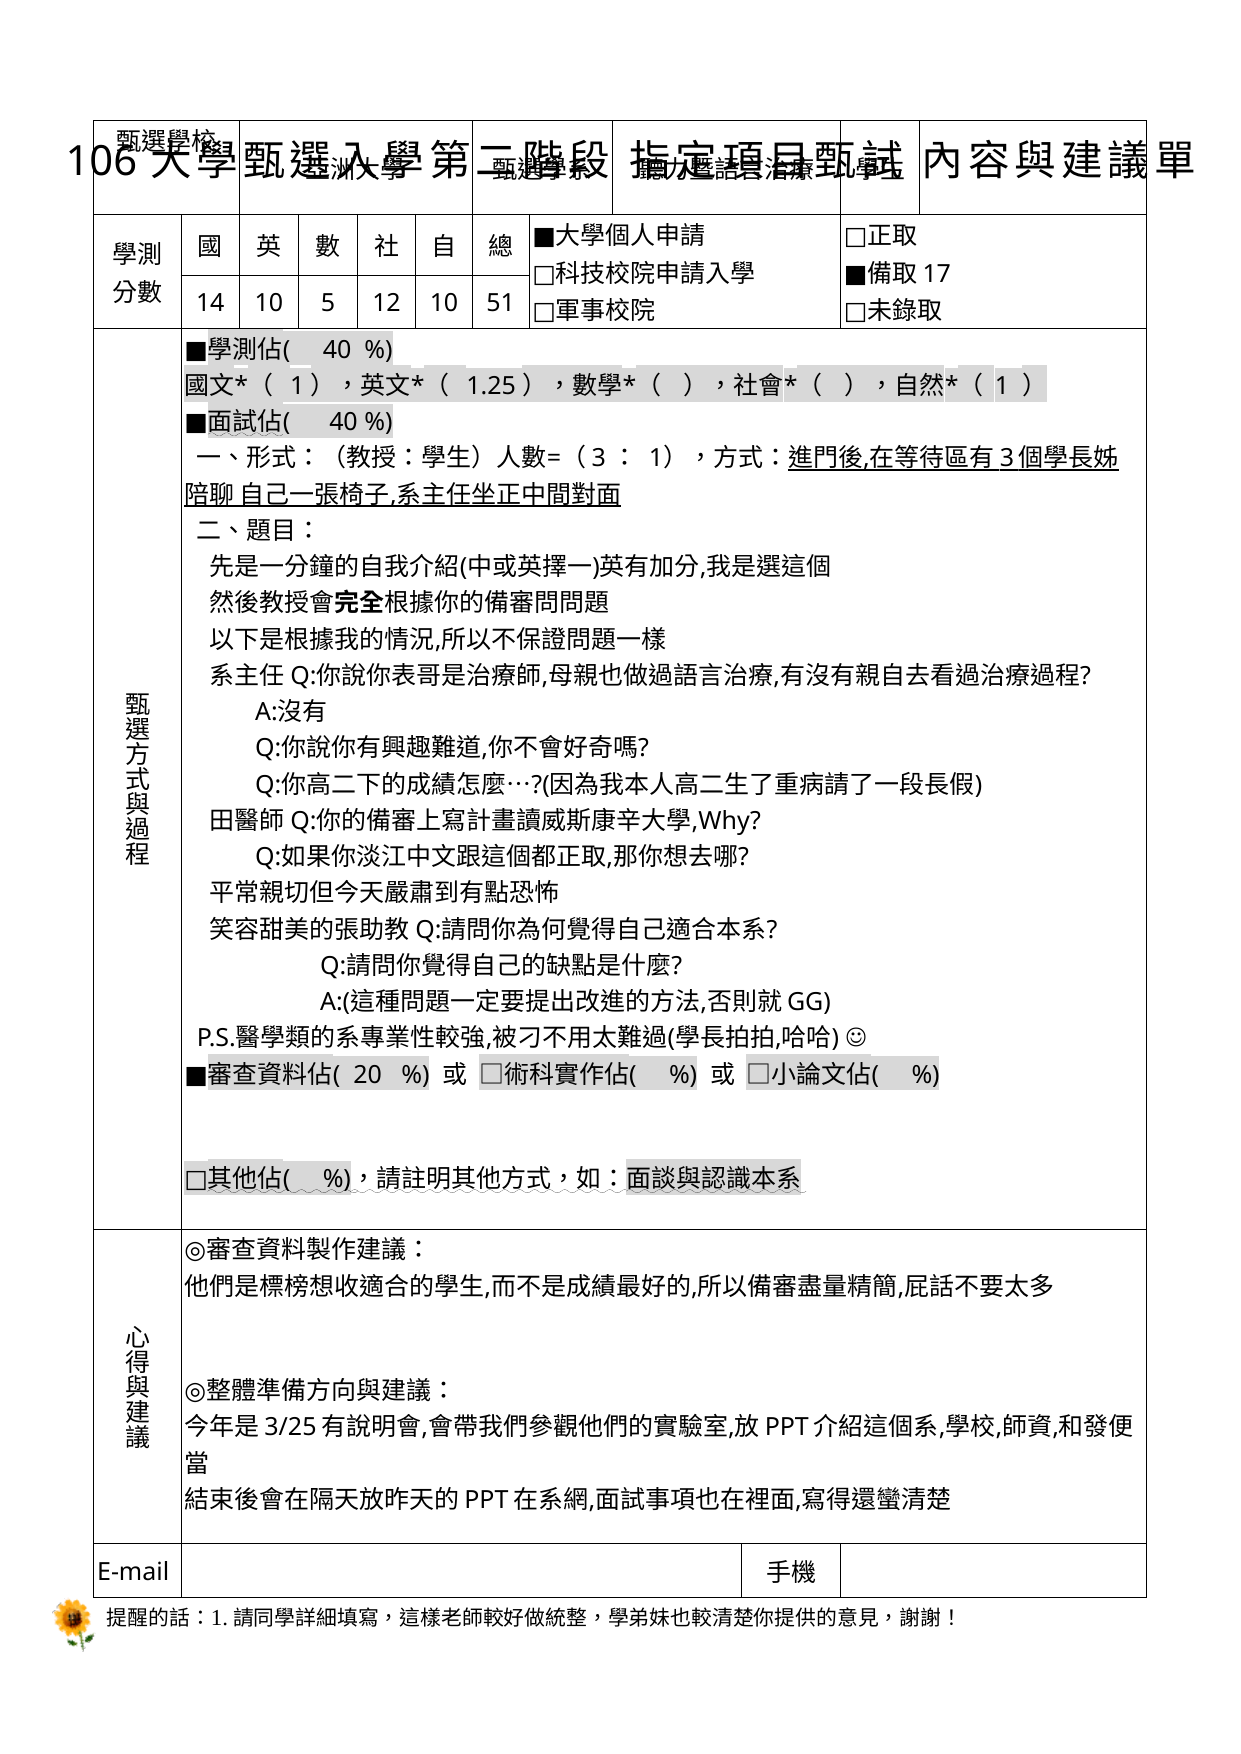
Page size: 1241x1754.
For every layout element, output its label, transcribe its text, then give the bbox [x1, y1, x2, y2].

table_cell 10 [240, 276, 298, 328]
table_cell 心得與建議 [94, 1230, 181, 1543]
table_cell [182, 1544, 741, 1597]
table_cell 14 [182, 276, 239, 328]
table_cell ■大學個人申請 □科技校院申請入學 □軍事校院 [530, 215, 840, 328]
table_header 聽力暨語言治療 [613, 121, 840, 214]
table_cell 學測 分數 [94, 215, 181, 328]
text 提醒的話：1. 請同學詳細填寫，這樣老師較好做統整，學弟妹也較清楚你提供的意見，謝謝！ [106, 1598, 1134, 1635]
table_cell 5 [299, 276, 357, 328]
table_cell 總 [473, 215, 529, 275]
table_cell □正取 ■備取17 □未錄取 [841, 215, 1146, 328]
table_cell 10 [416, 276, 472, 328]
table_cell 手機 [742, 1544, 840, 1597]
table_header 甄選學校 [94, 121, 239, 214]
table_header 甄選學系 [473, 121, 612, 214]
table_cell [841, 1544, 1146, 1597]
table_header [920, 121, 1146, 214]
table_cell 國 [182, 215, 239, 275]
table_cell 社 [358, 215, 415, 275]
table_cell 甄選方式與過程 [94, 329, 181, 1229]
table_header 亞洲大學 [240, 121, 472, 214]
table_header 學生 [841, 121, 919, 214]
table_cell 12 [358, 276, 415, 328]
table_cell E-mail [94, 1544, 181, 1597]
table_cell ■學測佔( 40 %) 國文*（ 1 ），英文*（ 1.25 ），數學*（ ），社會*（ ），自然*（ 1 ） ■面試佔( 40 %) 一、形式：（教授：學生）人數=（ 3 ： 1），方式：進門後,在等待區有3個學長姊陪聊 自己一張椅子,系主任坐正中間對面 二、題目： 先是一分鐘的自我介紹(中或英擇一)英有加分,我是選這個 然後教授會完全根據你的備審問問題 以下是根據我的情況,所以不保證問題一樣 系主任 Q:你說你表哥是治療師,母親也做過語言治療,有沒有親自去看過治療過程? A:沒有 Q:你說你有興趣難道,你不會好奇嗎? Q:你高二下的成績怎麼…?(因為我本人高二生了重病請了一段長假) 田醫師 Q:你的備審上寫計畫讀威斯康辛大學,Why? Q:如果你淡江中文跟這個都正取,那你想去哪? 平常親切但今天嚴肅到有點恐怖 笑容甜美的張助教 Q:請問你為何覺得自己適合本系? Q:請問你覺得自己的缺點是什麼? A:(這種問題一定要提出改進的方法,否則就GG) P.S.醫學類的系專業性較強,被刁不用太難過(學長拍拍,哈哈) ■審查資料佔( 20 %) 或 □術科實作佔( %) 或 □小論文佔( %) □其他佔( %)，請註明其他方式，如：面談與認識本系 [182, 329, 1146, 1229]
table_cell 數 [299, 215, 357, 275]
table_cell 自 [416, 215, 472, 275]
table_cell 英 [240, 215, 298, 275]
picture [43, 1592, 106, 1656]
table_cell 51 [473, 276, 529, 328]
table_cell ◎審查資料製作建議： 他們是標榜想收適合的學生,而不是成績最好的,所以備審盡量精簡,屁話不要太多 ◎整體準備方向與建議： 今年是3/25有說明會,會帶我們參觀他們的實驗室,放PPT介紹這個系,學校,師資,和發便當 結束後會在隔天放昨天的PPT在系網,面試事項也在裡面,寫得還蠻清楚 [182, 1230, 1146, 1543]
